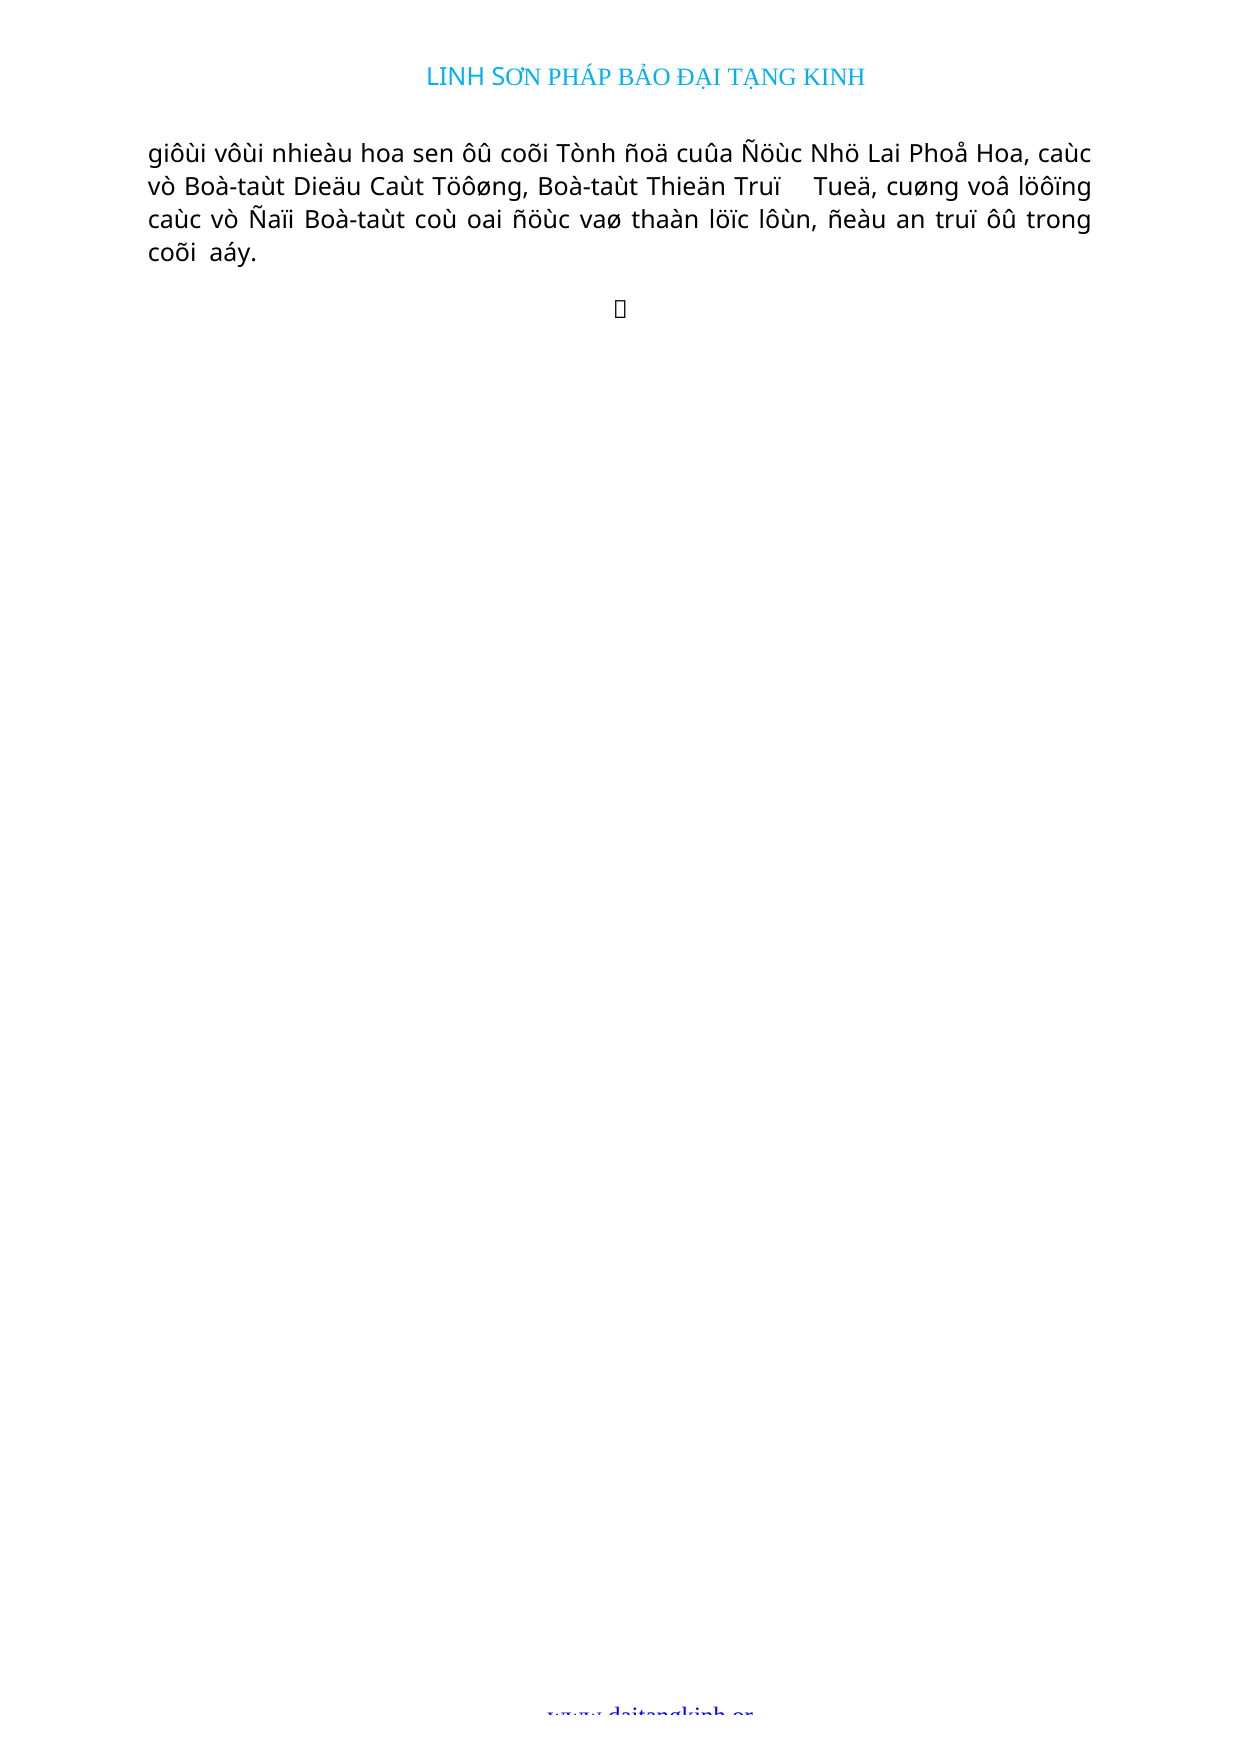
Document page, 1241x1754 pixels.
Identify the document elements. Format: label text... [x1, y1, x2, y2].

text  [135, 292, 1105, 326]
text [148, 135, 1093, 269]
